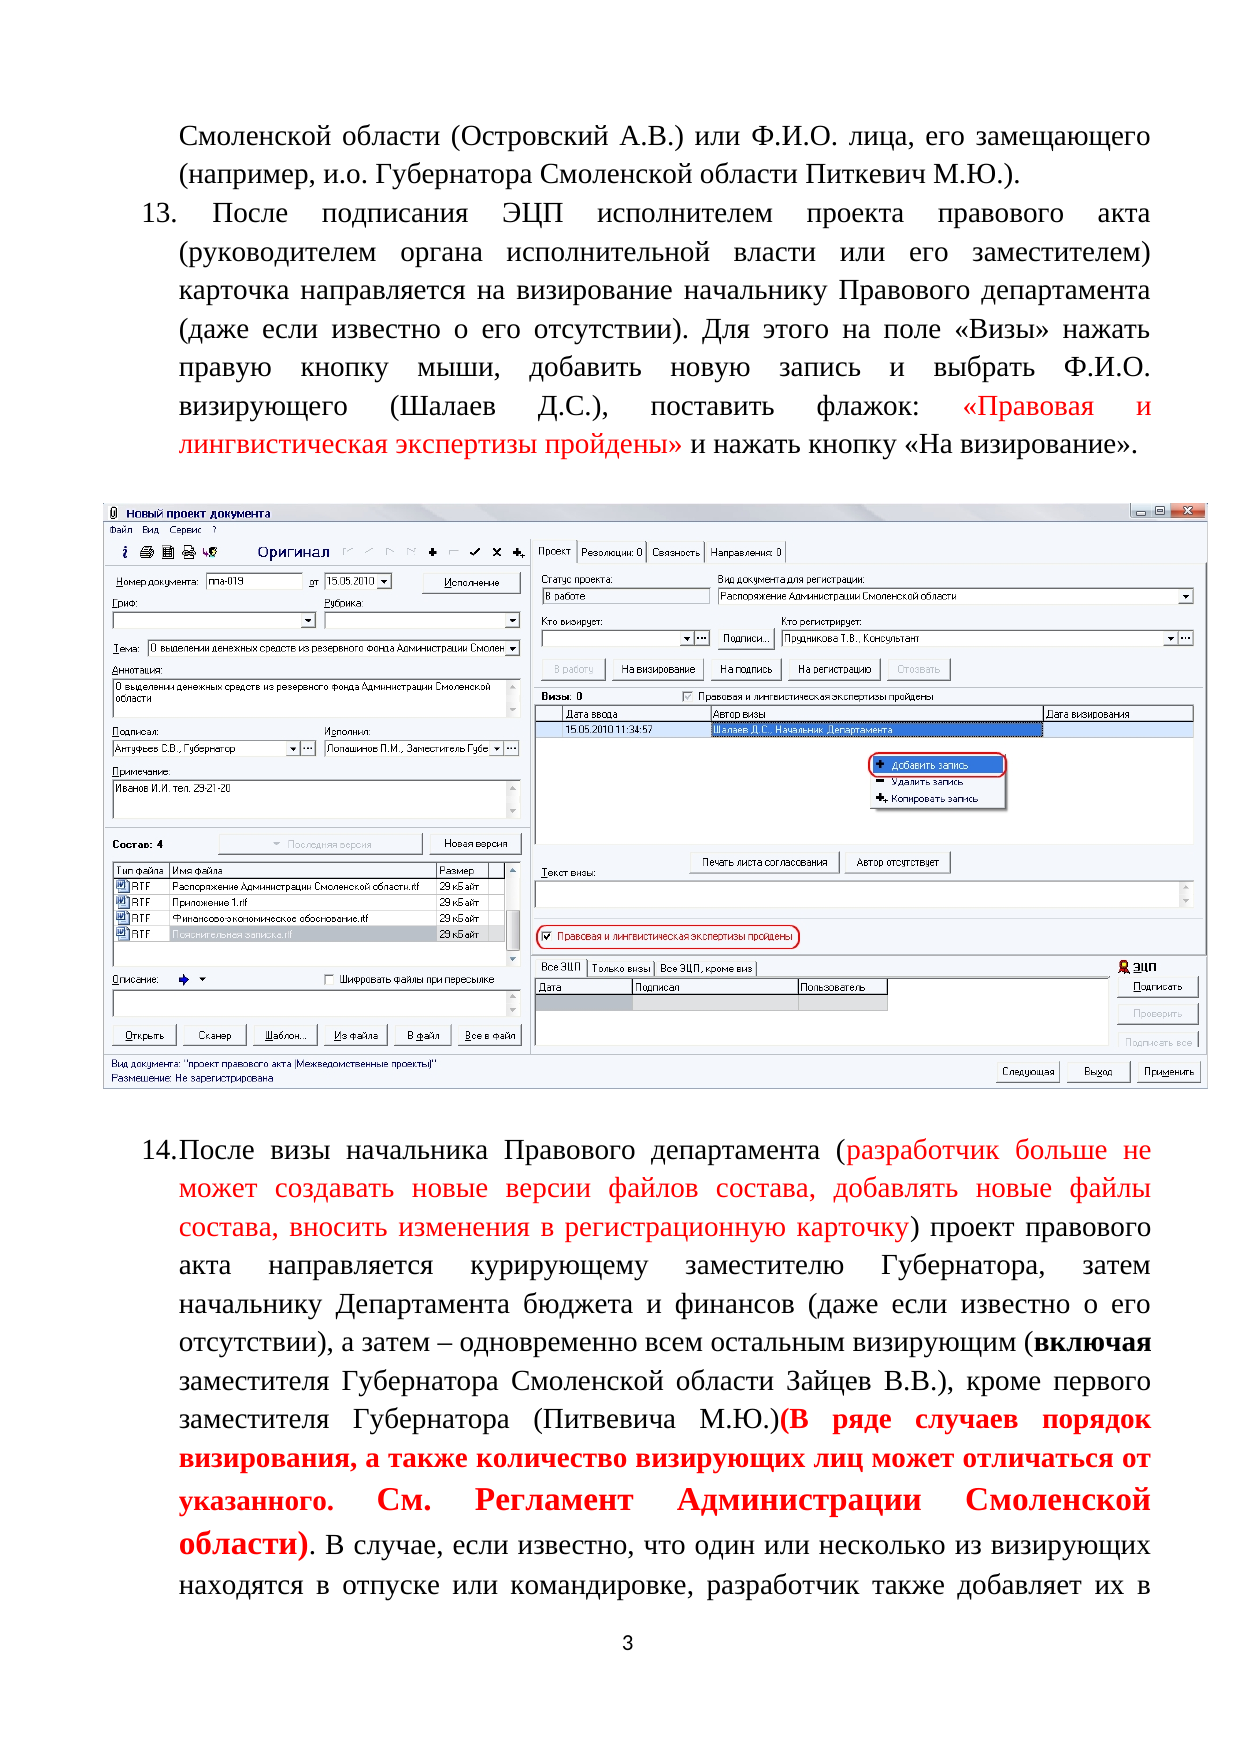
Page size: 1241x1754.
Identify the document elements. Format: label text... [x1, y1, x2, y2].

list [141, 118, 1152, 190]
list После подписания ЭЦП исполнителем проекта правового акта (руководителем органа исполнительной власти или его заместителем) карточка направляется на визирование начальнику Правового департамента (даже если известно о его отсутствии). Для этого на поле «Визы» нажать правую кнопку мыши, добавить новую запись и выбрать Ф.И.О. визирующего (Шалаев Д.С.), поставить флажок: «Правовая и лингвистическая экспертизы пройдены» и нажать кнопку «На визирование». [141, 195, 1152, 460]
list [141, 1132, 1152, 1600]
picture [103, 503, 1208, 1089]
